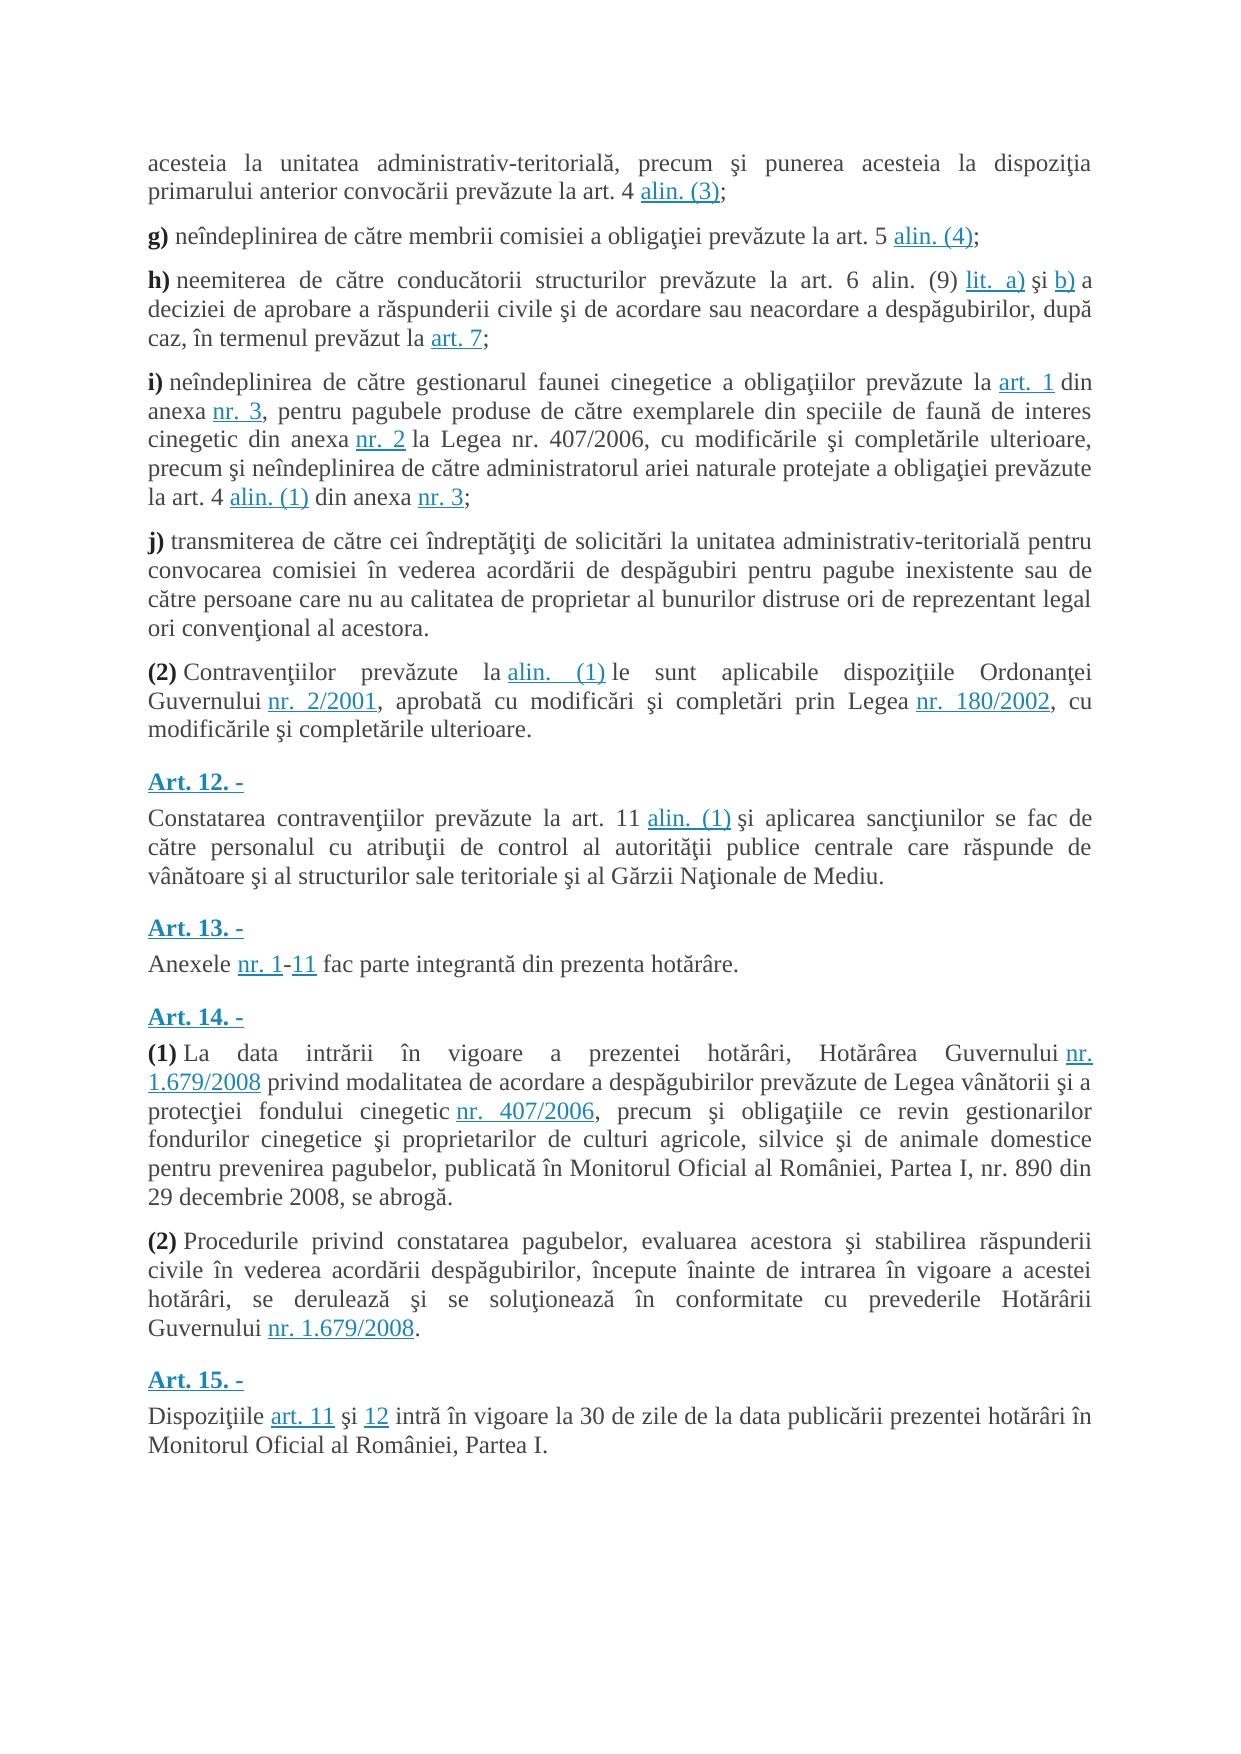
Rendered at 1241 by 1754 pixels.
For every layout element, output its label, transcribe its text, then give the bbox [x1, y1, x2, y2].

text Art. 15. - [148, 1365, 1093, 1393]
text i) neîndeplinirea de către gestionarul faunei cinegetice a obligaţiilor prevăzute la art. 1 din anexa nr. 3, pentru pagubele produse de către exemplarele din speciile de faună de interes cinegetic din anexa nr. 2 la Legea nr. 407/2006, cu modificările şi completările ulterioare, precum şi neîndeplinirea de către administratorul ariei naturale protejate a obligaţiei prevăzute la art. 4 alin. (1) din anexa nr. 3; [148, 367, 1093, 511]
text Anexele nr. 1-11 fac parte integrantă din prezenta hotărâre. [148, 949, 1093, 978]
text (2) Procedurile privind constatarea pagubelor, evaluarea acestora şi stabilirea răspunderii civile în vederea acordării despăgubirilor, începute înainte de intrarea în vigoare a acestei hotărâri, se derulează şi se soluţionează în conformitate cu prevederile Hotărârii Guvernului nr. 1.679/2008. [148, 1226, 1093, 1341]
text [148, 148, 1093, 205]
text j) transmiterea de către cei îndreptăţiţi de solicitări la unitatea administrativ-teritorială pentru convocarea comisiei în vederea acordării de despăgubiri pentru pagube inexistente sau de către persoane care nu au calitatea de proprietar al bunurilor distruse ori de reprezentant legal ori convenţional al acestora. [148, 526, 1093, 641]
text Art. 14. - [148, 1002, 1093, 1030]
text (1) La data intrării în vigoare a prezentei hotărâri, Hotărârea Guvernului nr. 1.679/2008 privind modalitatea de acordare a despăgubirilor prevăzute de Legea vânătorii şi a protecţiei fondului cinegetic nr. 407/2006, precum şi obligaţiile ce revin gestionarilor fondurilor cinegetice şi proprietarilor de culturi agricole, silvice şi de animale domestice pentru prevenirea pagubelor, publicată în Monitorul Oficial al României, Partea I, nr. 890 din 29 decembrie 2008, se abrogă. [148, 1038, 1093, 1211]
text Constatarea contravenţiilor prevăzute la art. 11 alin. (1) şi aplicarea sancţiunilor se fac de către personalul cu atribuţii de control al autorităţii publice centrale care răspunde de vânătoare şi al structurilor sale teritoriale şi al Gărzii Naţionale de Mediu. [148, 803, 1093, 889]
text Art. 13. - [148, 913, 1093, 942]
text (2) Contravenţiilor prevăzute la alin. (1) le sunt aplicabile dispoziţiile Ordonanţei Guvernului nr. 2/2001, aprobată cu modificări şi completări prin Legea nr. 180/2002, cu modificările şi completările ulterioare. [148, 657, 1093, 743]
text Art. 12. - [148, 767, 1093, 795]
text h) neemiterea de către conducătorii structurilor prevăzute la art. 6 alin. (9) lit. a) şi b) a deciziei de aprobare a răspunderii civile şi de acordare sau neacordare a despăgubirilor, după caz, în termenul prevăzut la art. 7; [148, 265, 1093, 351]
text Dispoziţiile art. 11 şi 12 intră în vigoare la 30 de zile de la data publicării prezentei hotărâri în Monitorul Oficial al României, Partea I. [148, 1401, 1093, 1459]
text g) neîndeplinirea de către membrii comisiei a obligaţiei prevăzute la art. 5 alin. (4); [148, 221, 1093, 249]
